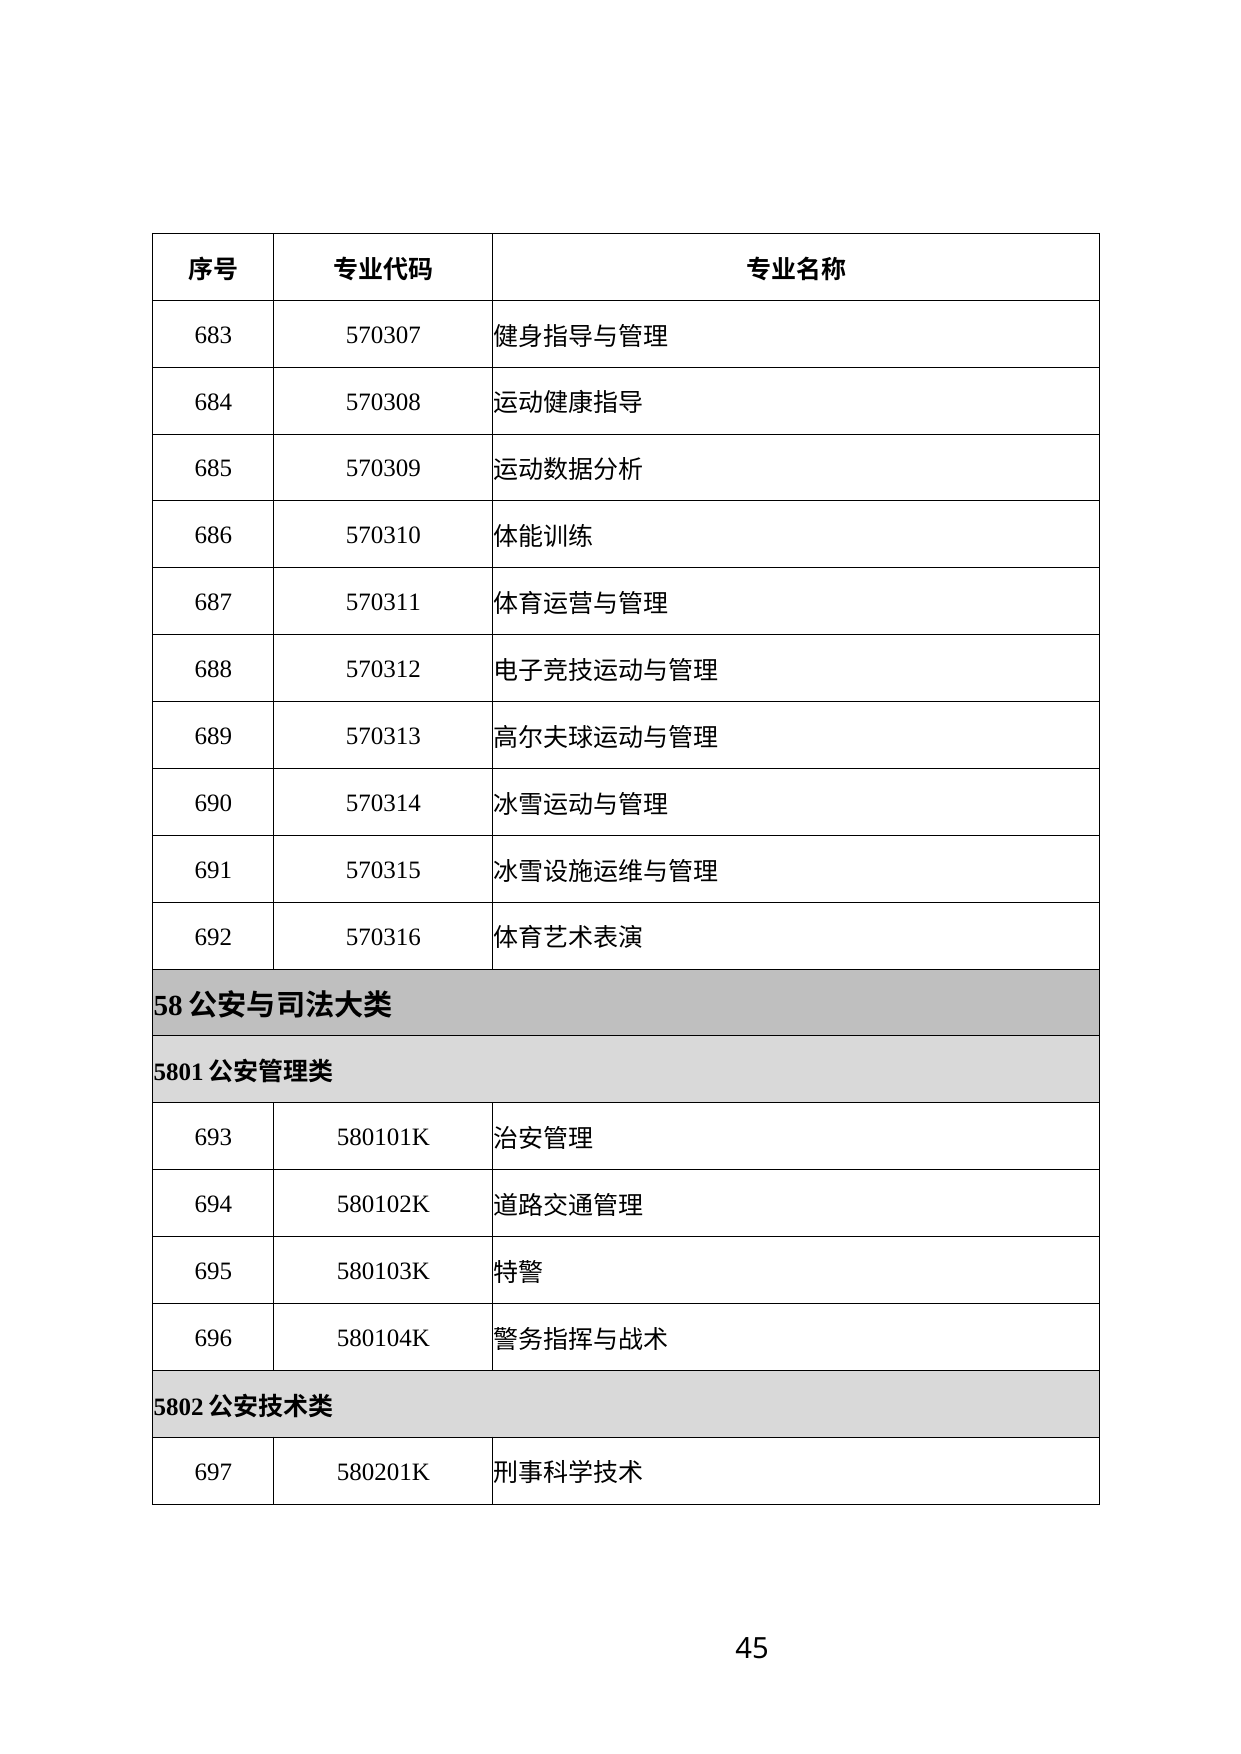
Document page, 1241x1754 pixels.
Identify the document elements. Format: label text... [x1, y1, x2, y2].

table_cell 570314 [274, 769, 492, 835]
table_header 专业代码 [274, 234, 492, 300]
table_cell 570308 [274, 368, 492, 433]
table_cell 692 [153, 903, 273, 968]
table_cell 570315 [274, 836, 492, 902]
table_cell 580101K [274, 1103, 492, 1169]
table_cell 警务指挥与战术 [493, 1304, 1099, 1370]
table_cell 683 [153, 301, 273, 367]
table_cell 580103K [274, 1237, 492, 1303]
table_cell 高尔夫球运动与管理 [493, 702, 1099, 768]
table_cell 580201K [274, 1438, 492, 1503]
table_cell 5801公安管理类 [153, 1036, 1099, 1102]
table_header 专业名称 [493, 234, 1099, 300]
table_header 序号 [153, 234, 273, 300]
table_cell 运动健康指导 [493, 368, 1099, 433]
table_cell 体育运营与管理 [493, 568, 1099, 634]
table_cell 570310 [274, 501, 492, 567]
table_cell 570311 [274, 568, 492, 634]
table_cell 5802公安技术类 [153, 1371, 1099, 1437]
table_cell 健身指导与管理 [493, 301, 1099, 367]
table_cell 570313 [274, 702, 492, 768]
table_cell 691 [153, 836, 273, 902]
table_cell 冰雪运动与管理 [493, 769, 1099, 835]
table_cell 684 [153, 368, 273, 433]
table_cell 689 [153, 702, 273, 768]
table_cell 696 [153, 1304, 273, 1370]
table_cell 体能训练 [493, 501, 1099, 567]
table_cell 570307 [274, 301, 492, 367]
table_cell 电子竞技运动与管理 [493, 635, 1099, 701]
table_cell 690 [153, 769, 273, 835]
table_cell 体育艺术表演 [493, 903, 1099, 968]
table_cell 695 [153, 1237, 273, 1303]
table_cell 570316 [274, 903, 492, 968]
table_cell 685 [153, 435, 273, 500]
table_cell 580104K [274, 1304, 492, 1370]
table_cell 686 [153, 501, 273, 567]
table_cell 运动数据分析 [493, 435, 1099, 500]
table_cell 697 [153, 1438, 273, 1503]
table_cell 570309 [274, 435, 492, 500]
table_cell 570312 [274, 635, 492, 701]
table_cell 693 [153, 1103, 273, 1169]
table_cell 580102K [274, 1170, 492, 1236]
table_cell 694 [153, 1170, 273, 1236]
table_cell 刑事科学技术 [493, 1438, 1099, 1503]
table_cell 治安管理 [493, 1103, 1099, 1169]
table_cell 688 [153, 635, 273, 701]
table_cell 道路交通管理 [493, 1170, 1099, 1236]
table_cell 特警 [493, 1237, 1099, 1303]
table_cell 687 [153, 568, 273, 634]
table_cell 58公安与司法大类 [153, 970, 1099, 1035]
table_cell 冰雪设施运维与管理 [493, 836, 1099, 902]
